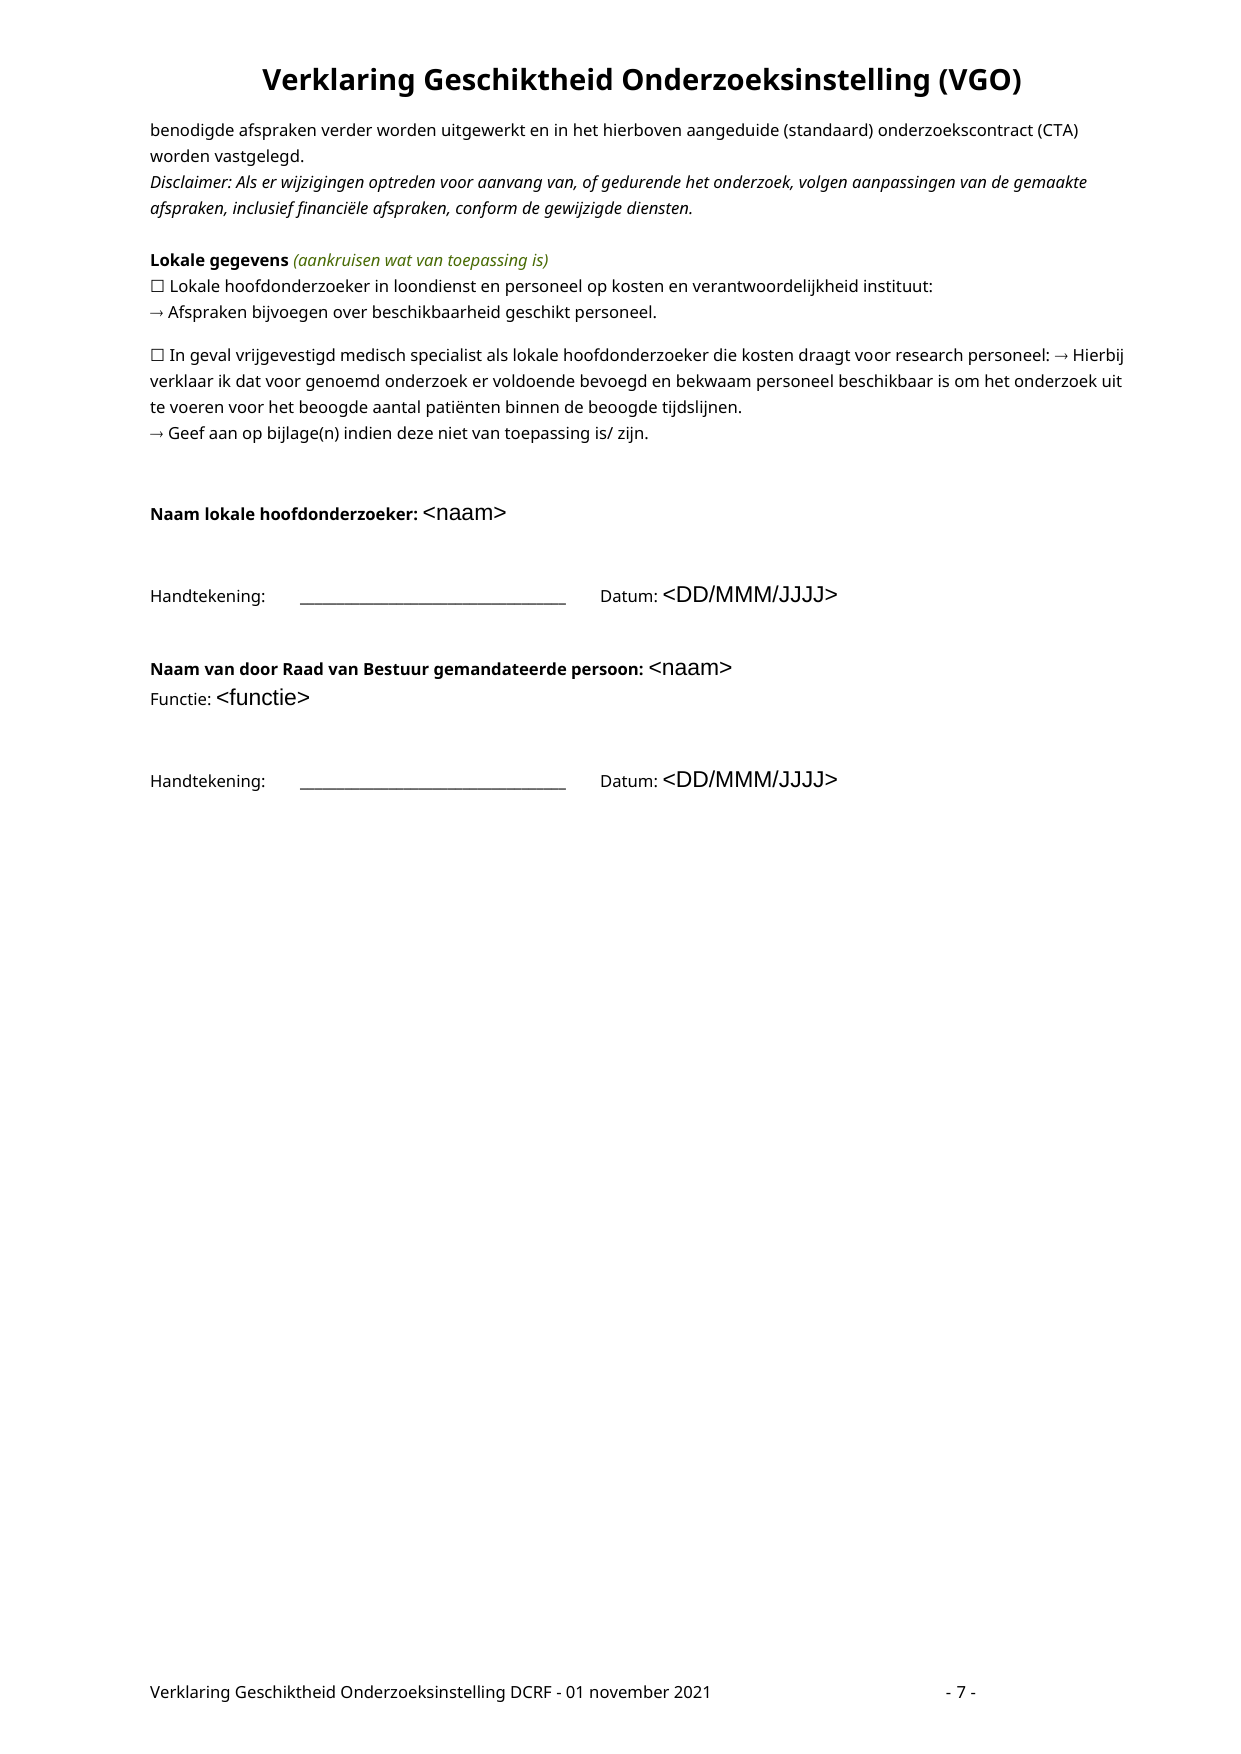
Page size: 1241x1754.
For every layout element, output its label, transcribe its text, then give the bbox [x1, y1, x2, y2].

text In geval vrijgevestigd medisch specialist als lokale hoofdonderzoeker die kosten draagt voor research personeel: Hierbij verklaar ik dat voor genoemd onderzoek er voldoende bevoegd en bekwaam personeel beschikbaar is om het onderzoek uit te voeren voor het beoogde aantal patiënten binnen de beoogde tijdslijnen. Geef aan op bijlage(n) indien deze niet van toepassing is/ zijn. Naam lokale hoofdonderzoeker: Handtekening: ____________________________________ Datum: [150, 343, 1134, 607]
text Naam van door Raad van Bestuur gemandateerde persoon: Functie: Handtekening: ____________________________________ Datum: [150, 654, 1134, 792]
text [150, 118, 1134, 167]
text Lokale hoofdonderzoeker in loondienst en personeel op kosten en verantwoordelijkheid instituut: Afspraken bijvoegen over beschikbaarheid geschikt personeel. [150, 274, 1134, 323]
text Disclaimer: Als er wijzigingen optreden voor aanvang van, of gedurende het onderzoek, volgen aanpassingen van de gemaakte afspraken, inclusief financiële afspraken, conform de gewijzigde diensten. [150, 170, 1134, 219]
text Lokale gegevens (aankruisen wat van toepassing is) [150, 222, 1134, 271]
